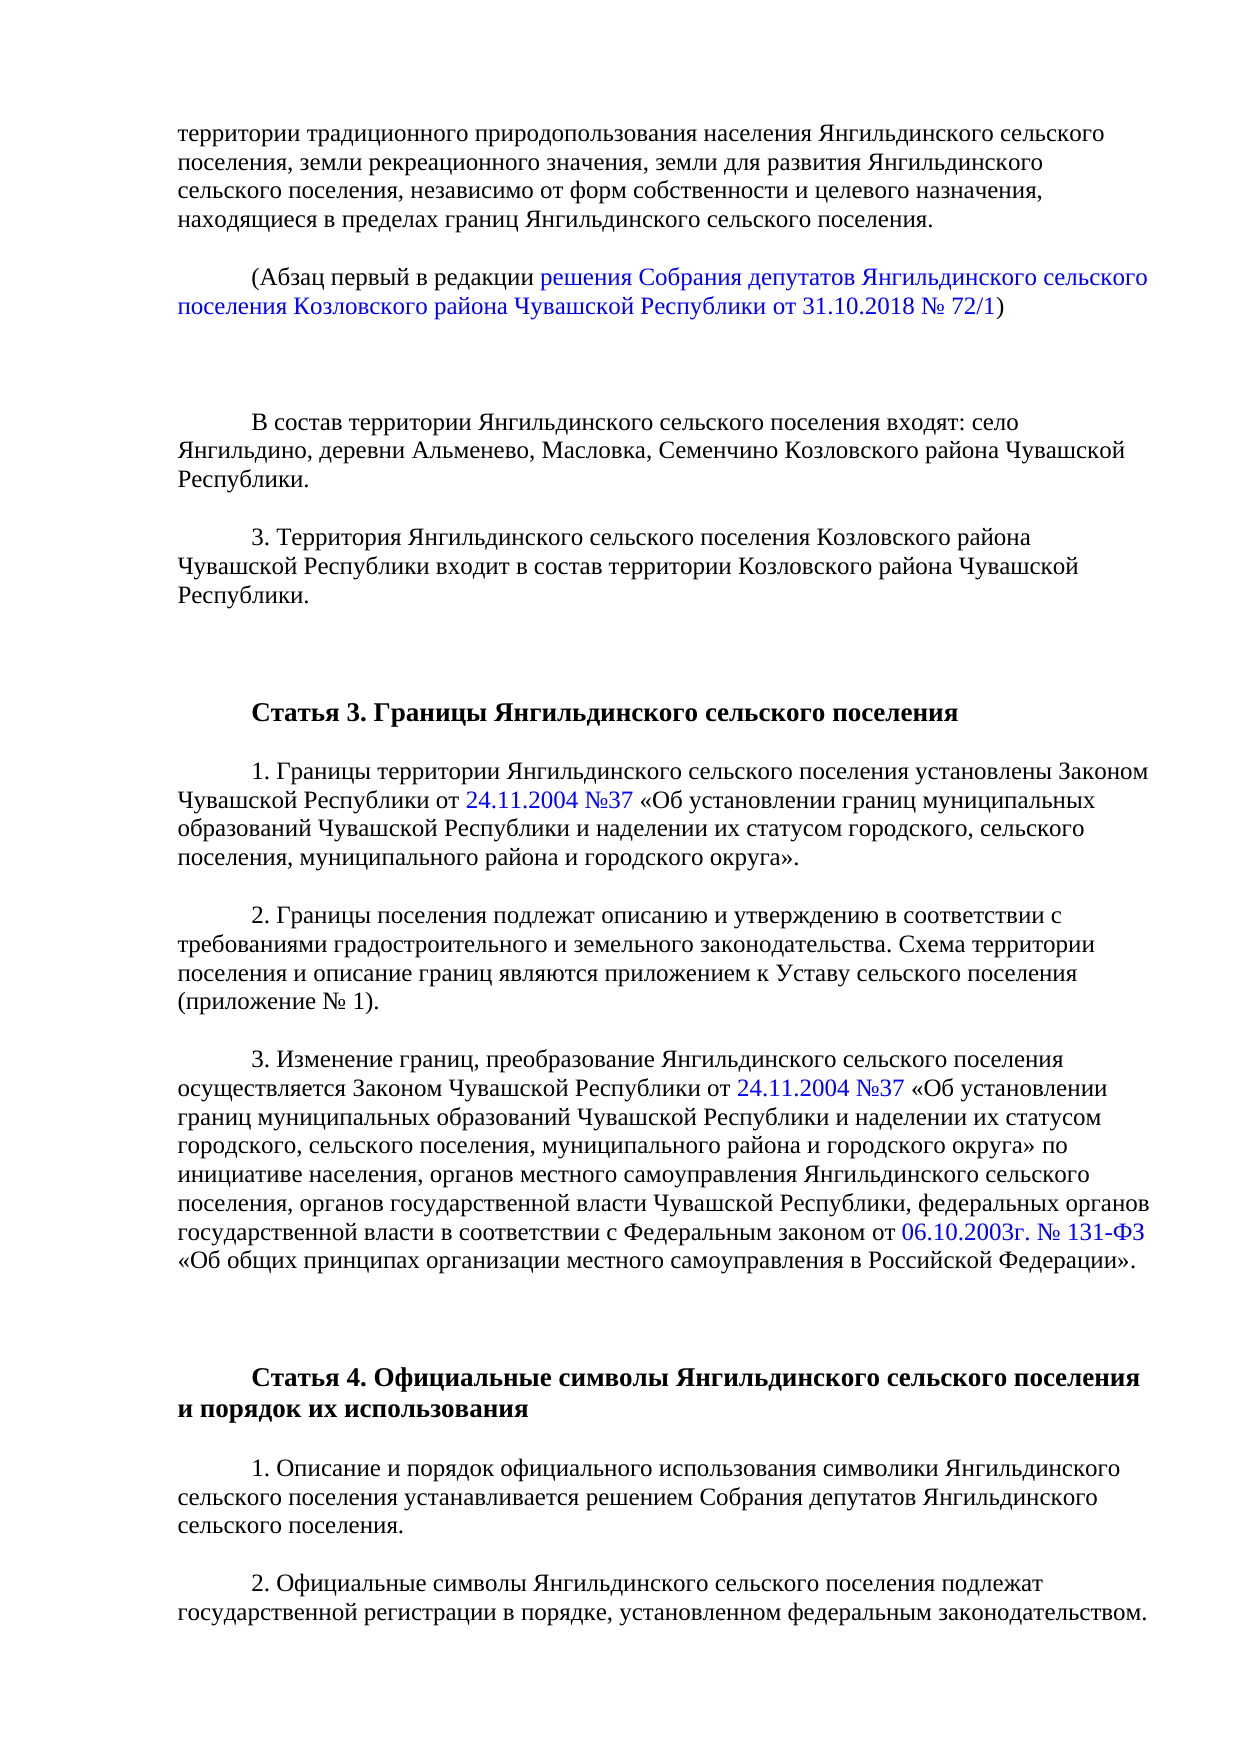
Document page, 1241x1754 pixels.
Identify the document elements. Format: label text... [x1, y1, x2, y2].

text Статья 3. Границы Янгильдинского сельского поселения [177, 696, 1152, 727]
text 3. Территория Янгильдинского сельского поселения Козловского района Чувашской Республики входит в состав территории Козловского района Чувашской Республики. [177, 522, 1152, 608]
text В состав территории Янгильдинского сельского поселения входят: село Янгильдино, деревни Альменево, Масловка, Семенчино Козловского района Чувашской Республики. [177, 407, 1152, 493]
text (Абзац первый в редакции решения Собрания депутатов Янгильдинского сельского поселения Козловского района Чувашской Республики от 31.10.2018 № 72/1) [177, 262, 1152, 320]
text 1. Описание и порядок официального использования символики Янгильдинского сельского поселения устанавливается решением Собрания депутатов Янгильдинского сельского поселения. [177, 1453, 1152, 1539]
text 1. Границы территории Янгильдинского сельского поселения установлены Законом Чувашской Республики от 24.11.2004 №37 «Об установлении границ муниципальных образований Чувашской Республики и наделении их статусом городского, сельского поселения, муниципального района и городского округа». [177, 756, 1152, 871]
text 2. Границы поселения подлежат описанию и утверждению в соответствии с требованиями градостроительного и земельного законодательства. Схема территории поселения и описание границ являются приложением к Уставу сельского поселения (приложение № 1). [177, 900, 1152, 1015]
text Статья 4. Официальные символы Янгильдинского сельского поселения и порядок их использования [177, 1361, 1152, 1424]
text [177, 118, 1152, 233]
text 3. Изменение границ, преобразование Янгильдинского сельского поселения осуществляется Законом Чувашской Республики от 24.11.2004 №37 «Об установлении границ муниципальных образований Чувашской Республики и наделении их статусом городского, сельского поселения, муниципального района и городского округа» по инициативе населения, органов местного самоуправления Янгильдинского сельского поселения, органов государственной власти Чувашской Республики, федеральных органов государственной власти в соответствии с Федеральным законом от 06.10.2003г. № 131-ФЗ «Об общих принципах организации местного самоуправления в Российской Федерации». [177, 1044, 1152, 1274]
text 2. Официальные символы Янгильдинского сельского поселения подлежат государственной регистрации в порядке, установленном федеральным законодательством. [177, 1568, 1152, 1626]
